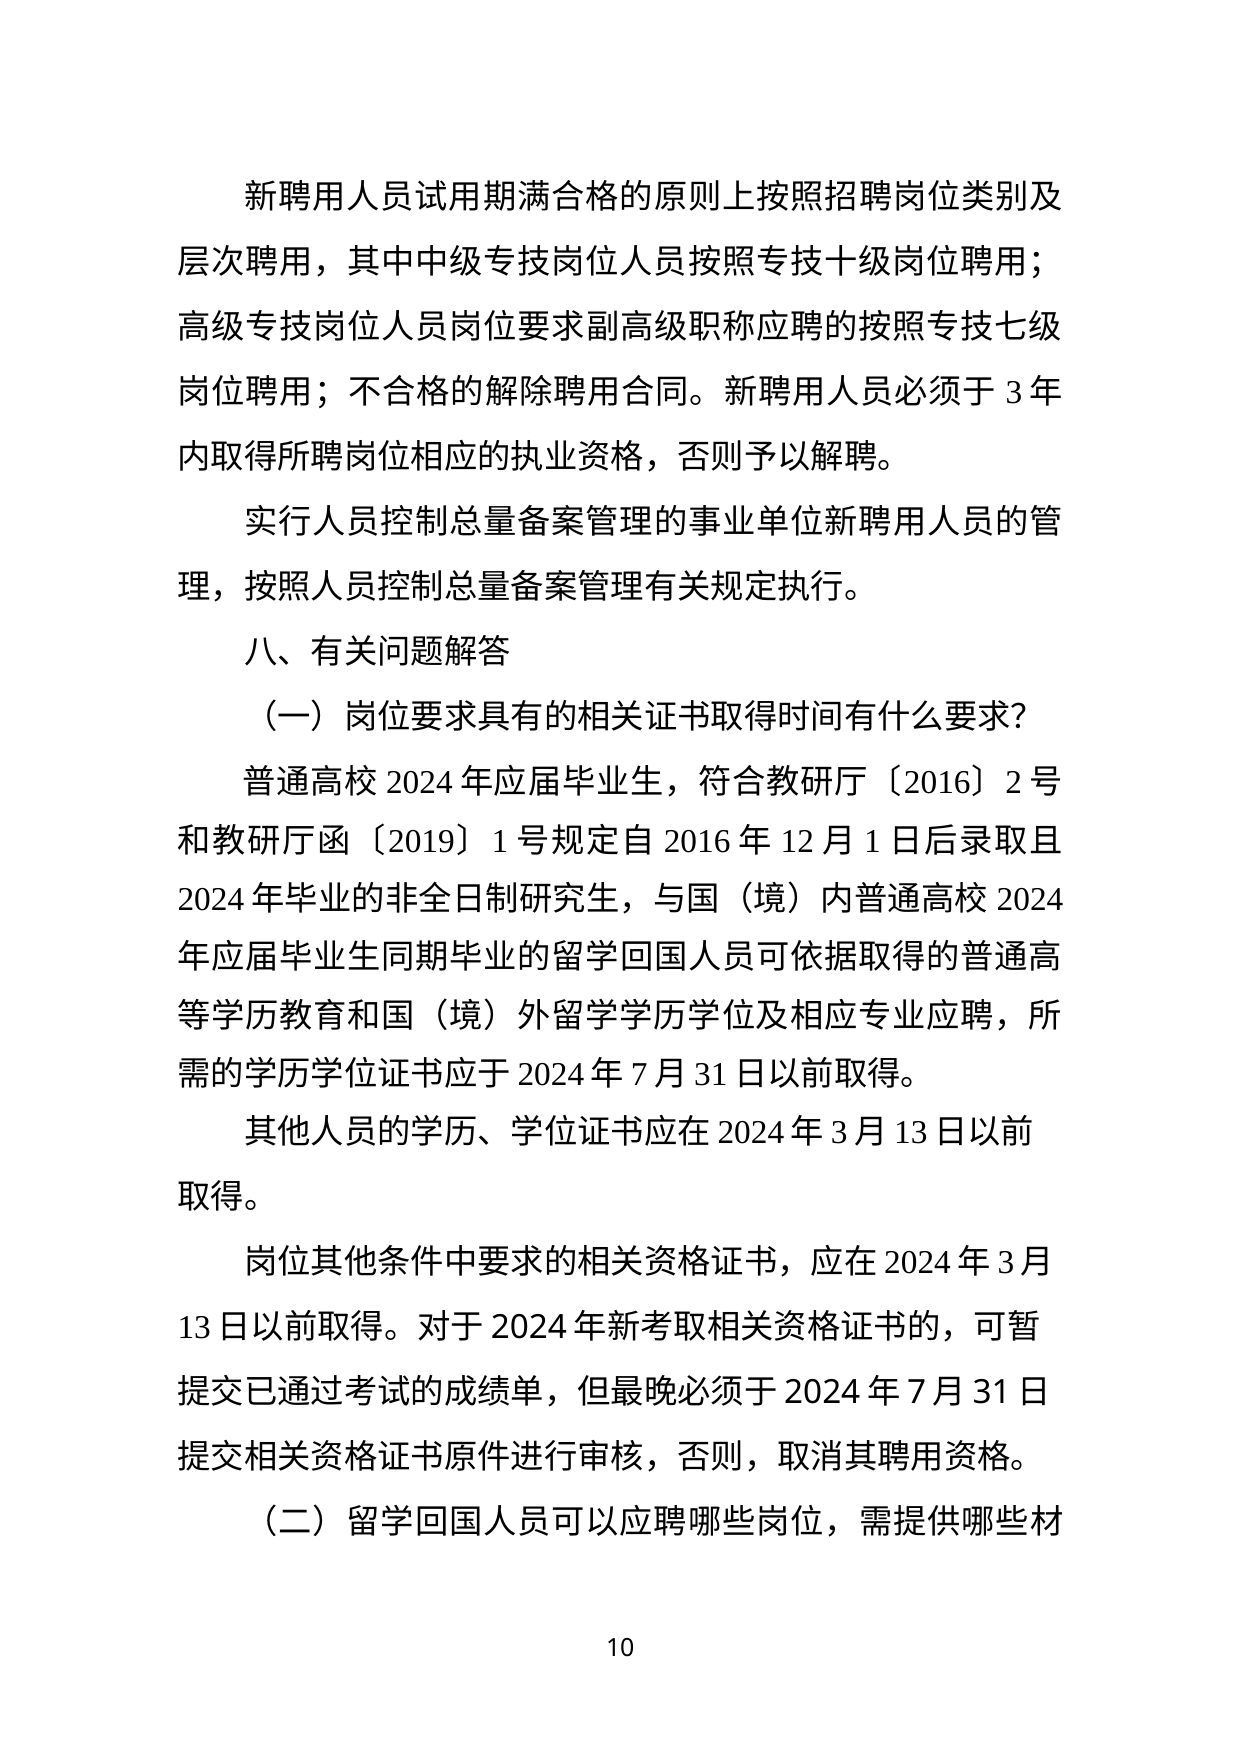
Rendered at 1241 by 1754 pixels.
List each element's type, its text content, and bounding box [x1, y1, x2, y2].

text 实行人员控制总量备案管理的事业单位新聘用人员的管理，按照人员控制总量备案管理有关规定执行。 [177, 487, 1063, 617]
text 八、有关问题解答 [177, 617, 1063, 682]
text （一）岗位要求具有的相关证书取得时间有什么要求？ [177, 682, 1063, 747]
text 岗位其他条件中要求的相关资格证书，应在2024年3月13日以前取得。对于2024年新考取相关资格证书的，可暂提交已通过考试的成绩单，但最晚必须于2024年7月31日提交相关资格证书原件进行审核，否则，取消其聘用资格。 [177, 1227, 1063, 1487]
text 其他人员的学历、学位证书应在2024年3月13日以前取得。 [177, 1097, 1063, 1227]
text 新聘用人员试用期满合格的原则上按照招聘岗位类别及层次聘用，其中中级专技岗位人员按照专技十级岗位聘用；高级专技岗位人员岗位要求副高级职称应聘的按照专技七级岗位聘用；不合格的解除聘用合同。新聘用人员必须于3年内取得所聘岗位相应的执业资格，否则予以解聘。 [177, 162, 1063, 487]
text 普通高校2024年应届毕业生，符合教研厅〔2016〕2号和教研厅函〔2019〕1号规定自2016年12月1日后录取且2024年毕业的非全日制研究生，与国（境）内普通高校2024年应届毕业生同期毕业的留学回国人员可依据取得的普通高等学历教育和国（境）外留学学历学位及相应专业应聘，所需的学历学位证书应于2024年7月31日以前取得。 [177, 747, 1063, 1097]
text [177, 1487, 1063, 1552]
